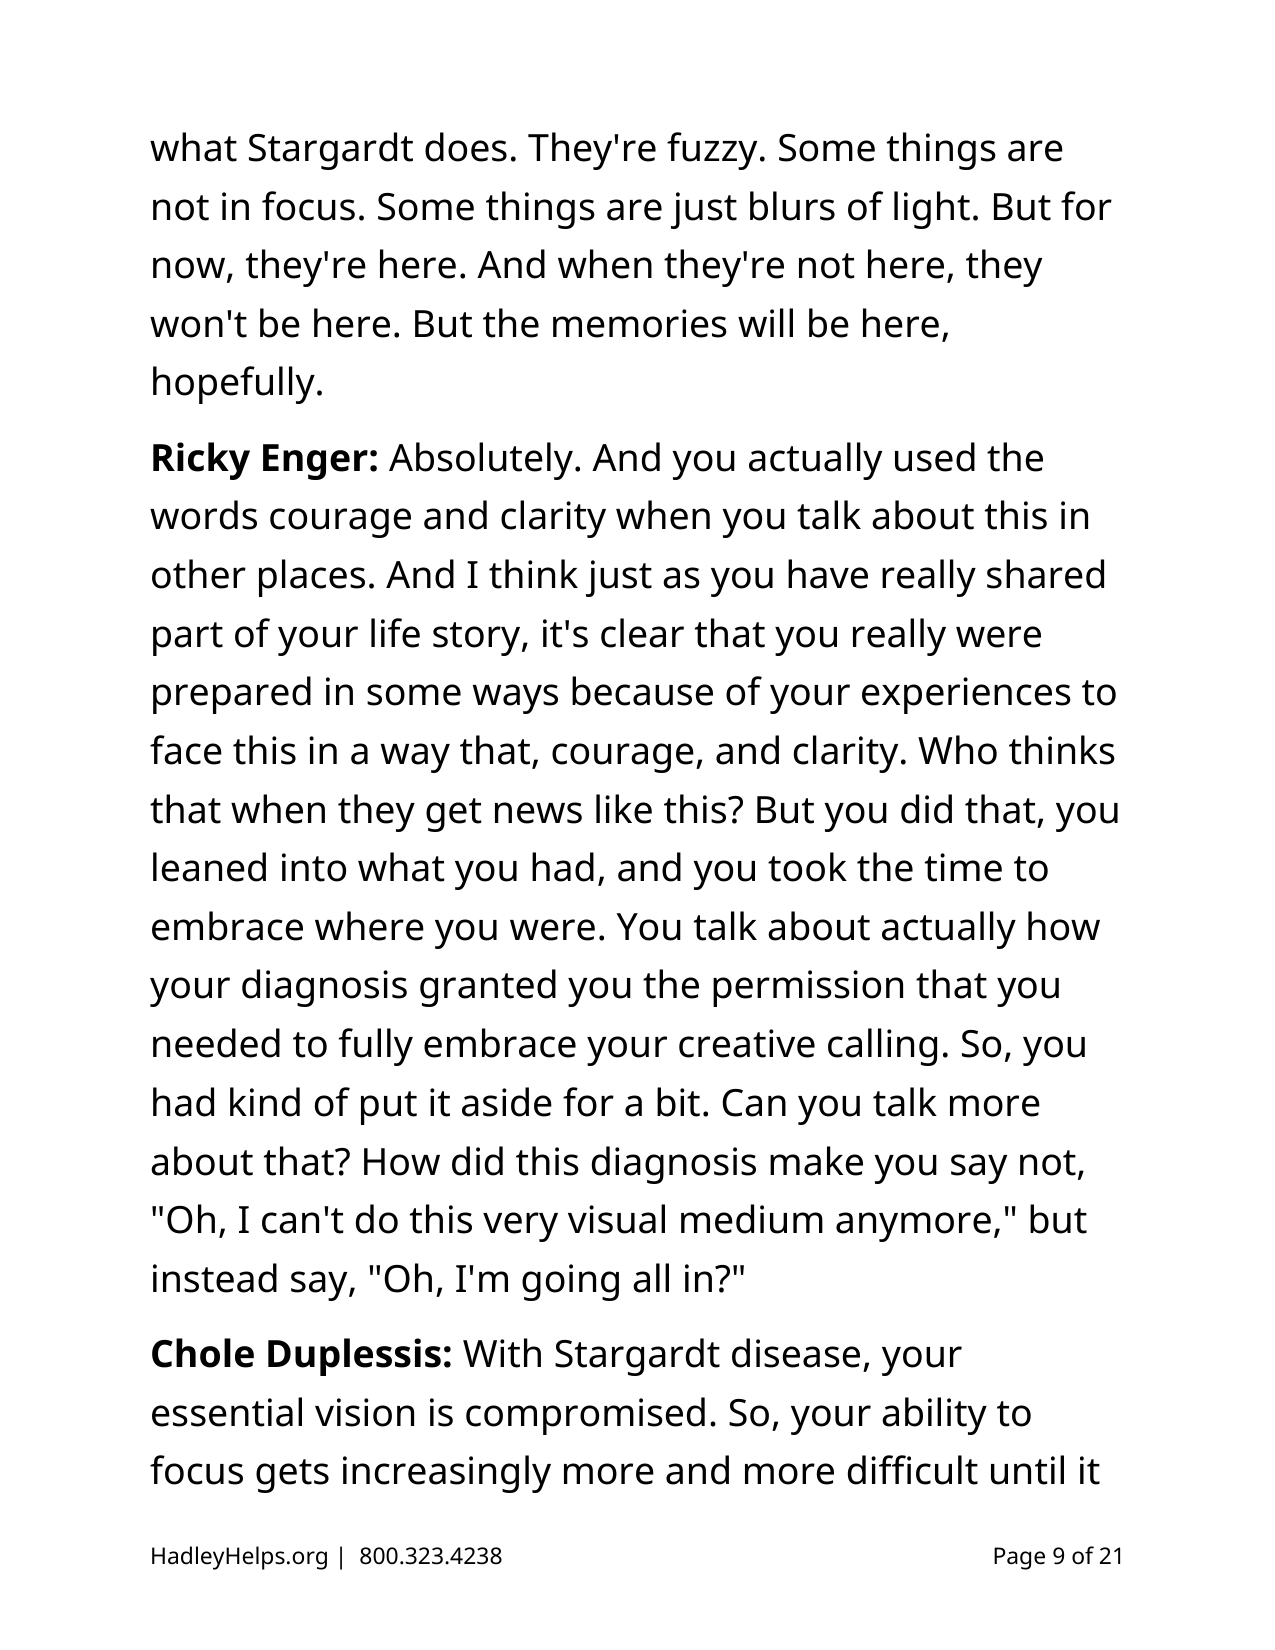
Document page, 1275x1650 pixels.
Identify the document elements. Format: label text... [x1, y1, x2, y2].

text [150, 121, 1125, 407]
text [150, 1327, 1125, 1496]
text Ricky Enger: Absolutely. And you actually used the words courage and clarity when you talk about this in other places. And I think just as you have really shared part of your life story, it's clear that you really were prepared in some ways because of your experiences to face this in a way that, courage, and clarity. Who thinks that when they get news like this? But you did that, you leaned into what you had, and you took the time to embrace where you were. You talk about actually how your diagnosis granted you the permission that you needed to fully embrace your creative calling. So, you had kind of put it aside for a bit. Can you talk more about that? How did this diagnosis make you say not, "Oh, I can't do this very visual medium anymore," but instead say, "Oh, I'm going all in?" [150, 431, 1125, 1303]
